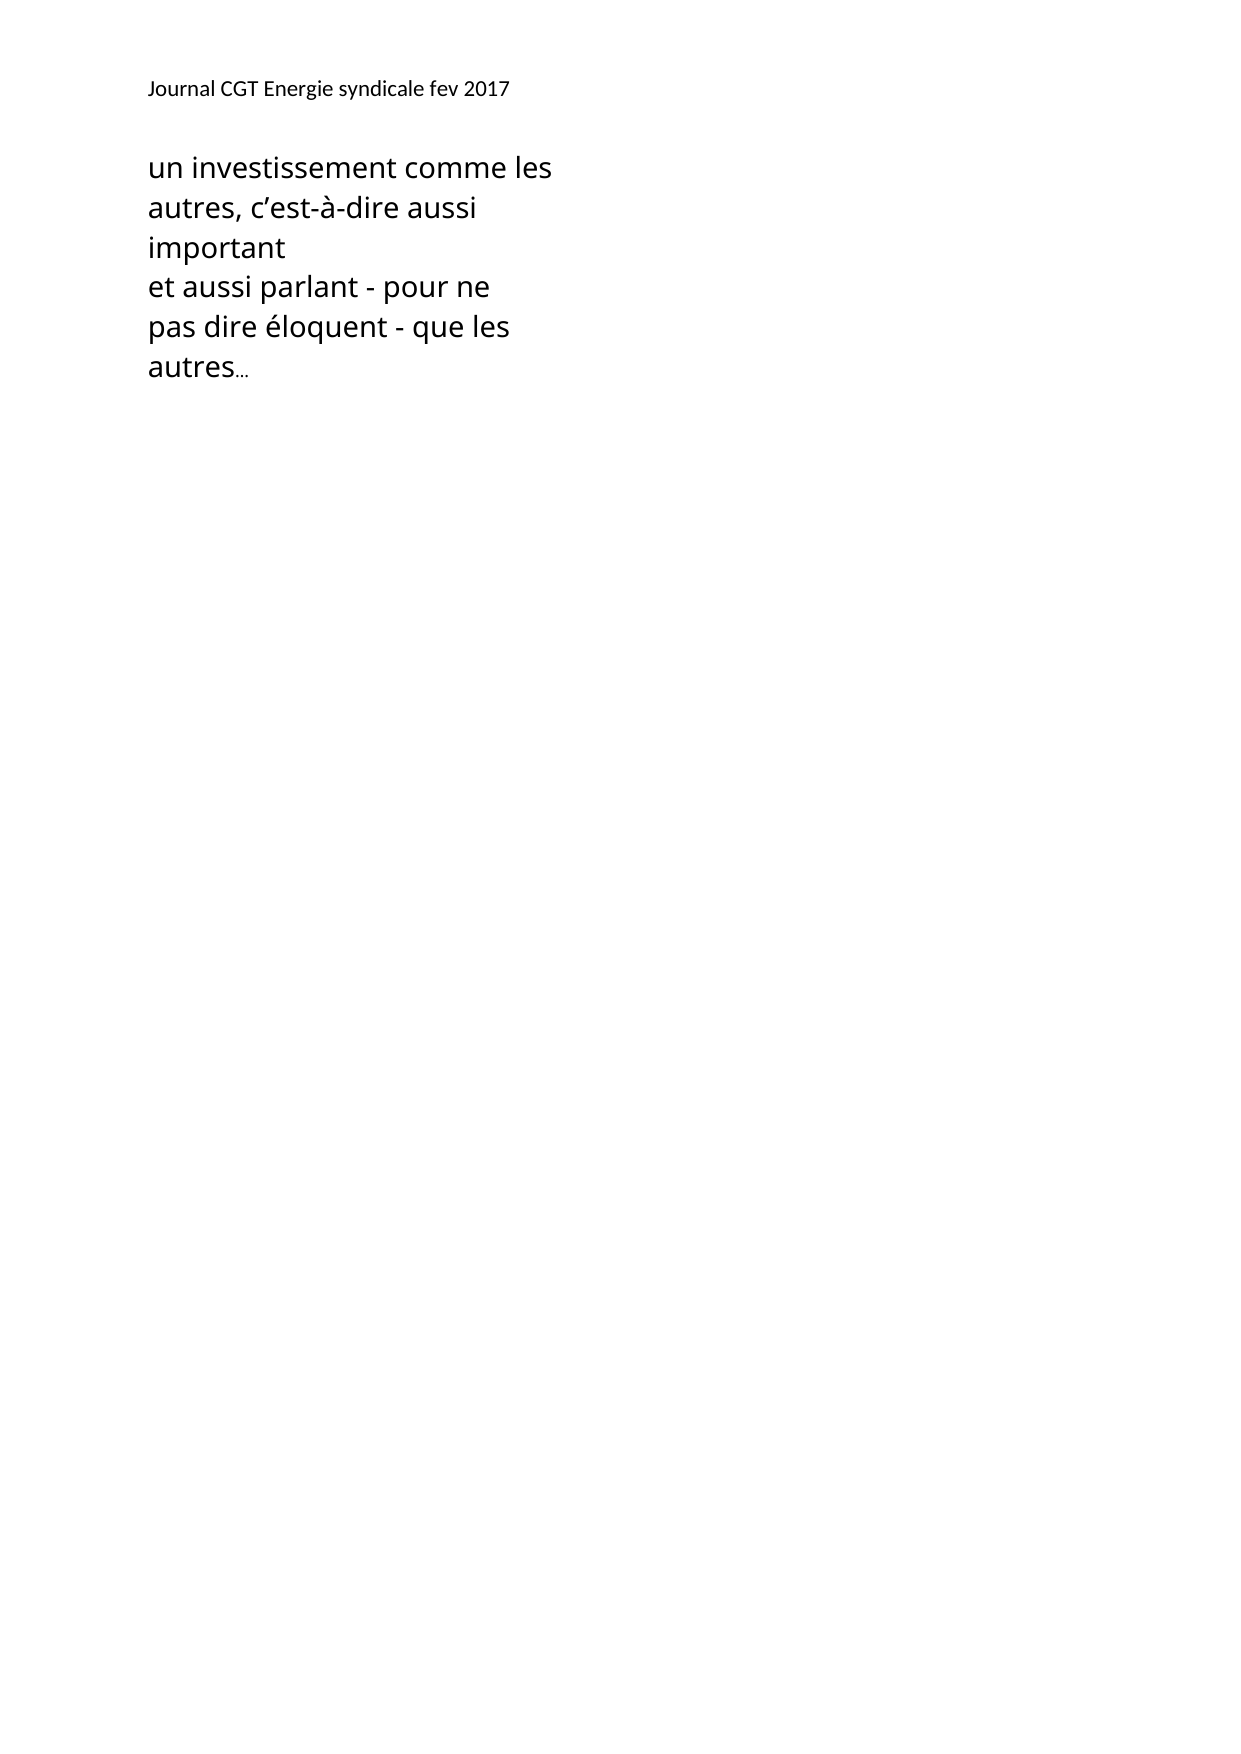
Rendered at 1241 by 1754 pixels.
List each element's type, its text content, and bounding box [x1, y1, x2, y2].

text pas dire éloquent - que les [148, 306, 583, 346]
text un investissement comme les [148, 148, 583, 187]
text et aussi parlant - pour ne [148, 267, 583, 306]
text autres, c’est-à-dire aussi important [148, 187, 583, 267]
text autres… [148, 346, 583, 386]
